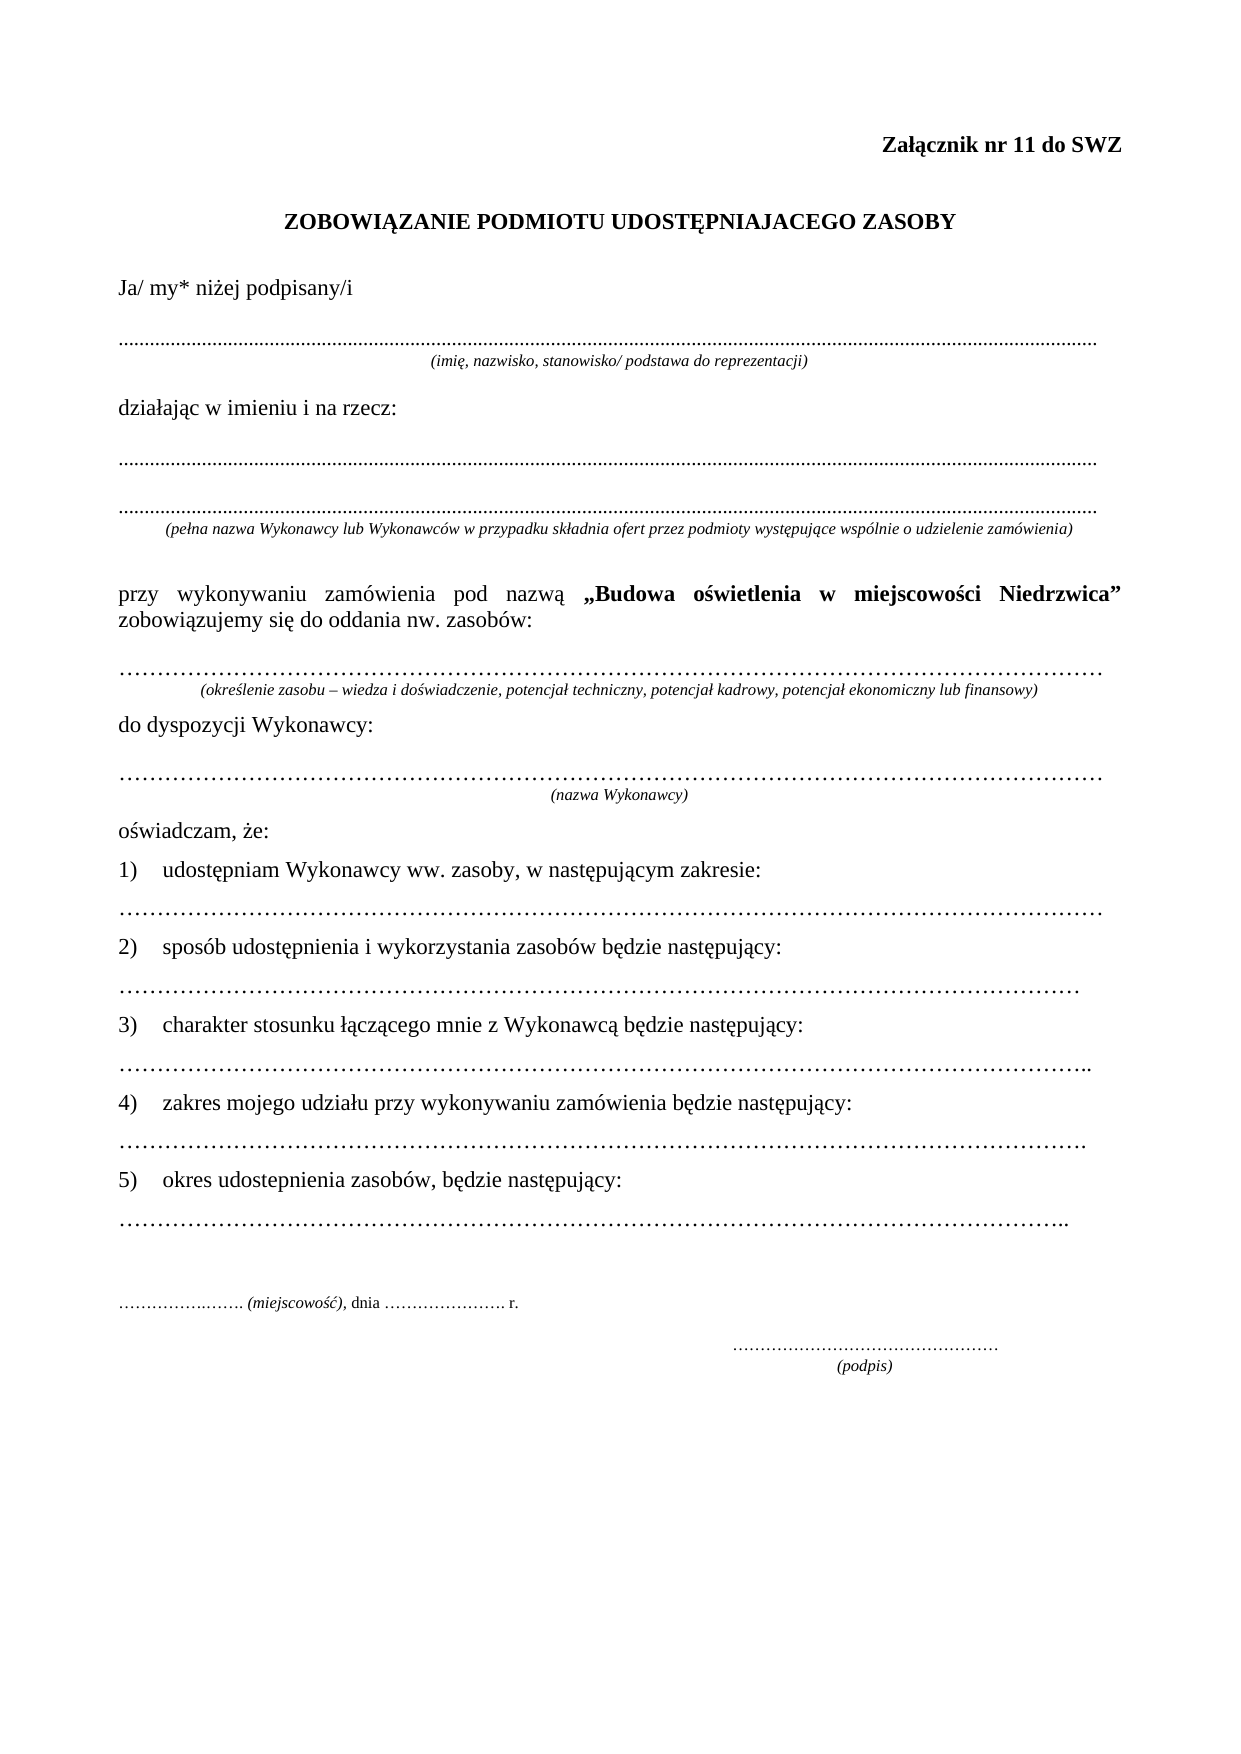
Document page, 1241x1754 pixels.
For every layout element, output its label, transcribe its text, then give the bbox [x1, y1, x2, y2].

list udostępniam Wykonawcy ww. zasoby, w następującym zakresie: [118, 856, 1122, 882]
text …………………………………………………………………………………………………………….. [118, 1205, 1122, 1232]
text ………………………………………… [118, 1333, 1122, 1354]
text ………………………………………………………………………………………………………………. [118, 1128, 1122, 1154]
text ............................................................................................................................................................................................ [118, 326, 1122, 350]
text ………………………………………………………………………………………………………………… [118, 759, 1122, 785]
list zakres mojego udziału przy wykonywaniu zamówienia będzie następujący: [118, 1089, 1093, 1115]
text (pełna nazwa Wykonawcy lub Wykonawców w przypadku składnia ofert przez podmioty występujące wspólnie o udzielenie zamówienia) [118, 518, 1122, 538]
text ............................................................................................................................................................................................ [118, 494, 1122, 518]
text ………………………………………………………………………………………………………………… [118, 894, 1122, 921]
text (nazwa Wykonawcy) [118, 785, 1122, 804]
text oświadczam, że: [118, 817, 1122, 843]
text do dyspozycji Wykonawcy: [118, 712, 1122, 738]
text działając w imieniu i na rzecz: [118, 393, 1122, 420]
text ………………………………………………………………………………………………………………… [118, 653, 1122, 680]
text ……………………………………………………………………………………………………………….. [118, 1050, 1122, 1076]
text ……………………………………………………………………………………………………………… [118, 972, 1122, 998]
text ZOBOWIĄZANIE PODMIOTU UDOSTĘPNIAJACEGO ZASOBY [118, 208, 1122, 235]
text …………….……. (miejscowość), dnia …………………. r. [118, 1291, 1122, 1312]
text przy wykonywaniu zamówienia pod nazwą „Budowa oświetlenia w miejscowości Niedrzwica” zobowiązujemy się do oddania nw. zasobów: [118, 580, 1122, 633]
text (określenie zasobu – wiedza i doświadczenie, potencjał techniczny, potencjał kadrowy, potencjał ekonomiczny lub finansowy) [118, 680, 1122, 699]
text Załącznik nr 11 do SWZ [118, 131, 1122, 157]
list okres udostepnienia zasobów, będzie następujący: [118, 1166, 1093, 1193]
text ............................................................................................................................................................................................ [118, 446, 1122, 470]
text (imię, nazwisko, stanowisko/ podstawa do reprezentacji) [118, 350, 1122, 369]
list charakter stosunku łączącego mnie z Wykonawcą będzie następujący: [118, 1011, 1093, 1037]
list sposób udostępnienia i wykorzystania zasobów będzie następujący: [118, 933, 1093, 960]
text (podpis) [118, 1354, 1122, 1375]
text Ja/ my* niżej podpisany/i [118, 273, 1122, 300]
